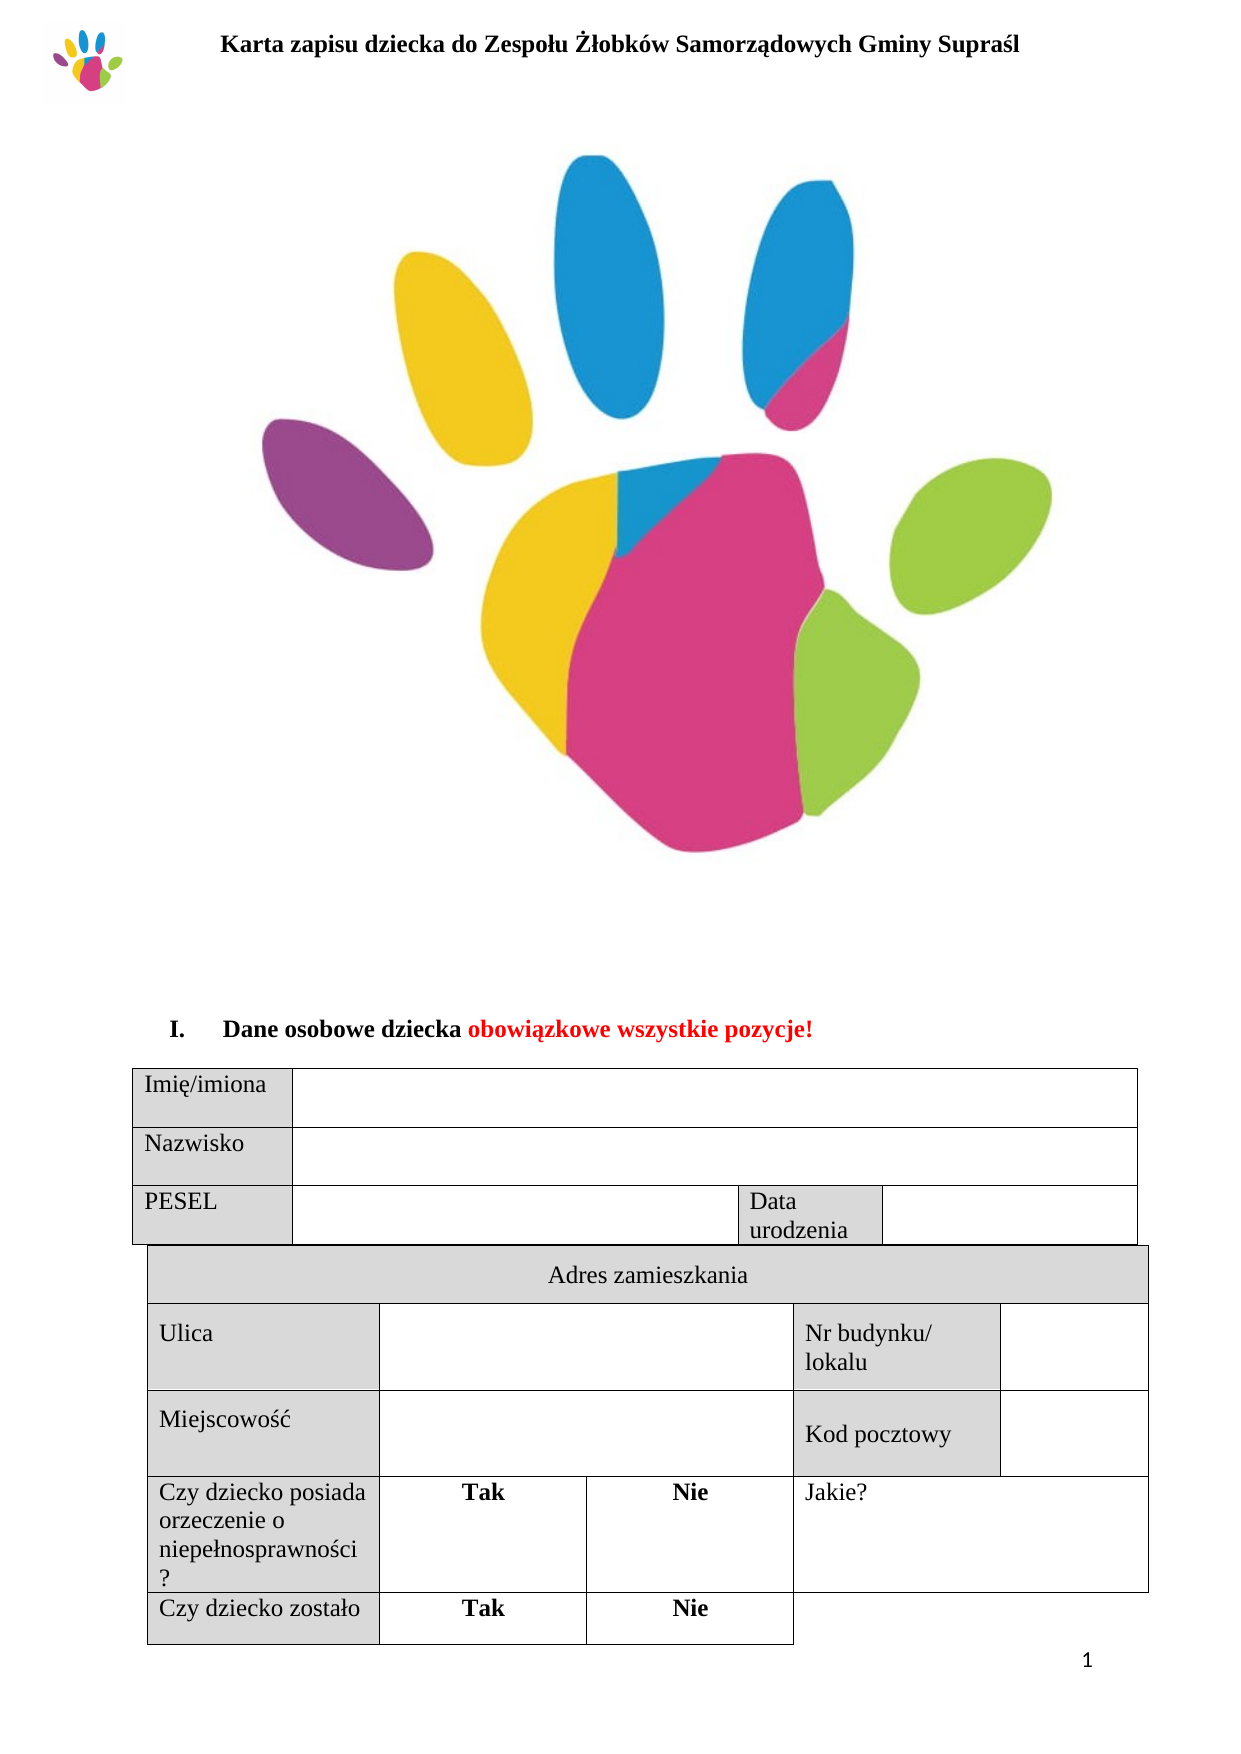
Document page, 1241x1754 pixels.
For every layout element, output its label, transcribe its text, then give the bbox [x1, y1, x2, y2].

table_cell Czy dziecko zostało umieszczone w rodzinie zastępczej? [148, 1593, 379, 1644]
table_cell Nie [587, 1593, 793, 1644]
table_cell [380, 1391, 793, 1476]
table_cell Jakie? [794, 1477, 1148, 1592]
table_cell [380, 1304, 793, 1389]
table_header Adres zamieszkania [148, 1246, 1148, 1303]
table_cell Nazwisko [133, 1128, 292, 1185]
list Dane osobowe dziecka obowiązkowe wszystkie pozycje! [185, 1014, 1093, 1043]
table_cell [1001, 1391, 1148, 1476]
table_cell Miejscowość [148, 1391, 379, 1476]
table_header [293, 1069, 1137, 1127]
table_cell Nie [587, 1477, 793, 1592]
table_cell [293, 1186, 738, 1244]
table_cell Tak [380, 1593, 586, 1644]
picture [43, 22, 126, 103]
table_cell Data urodzenia [739, 1186, 882, 1244]
picture [147, 62, 1093, 990]
table_cell Tak [380, 1477, 586, 1592]
table_cell Kod pocztowy [794, 1391, 1000, 1476]
table_cell Nr budynku/ lokalu [794, 1304, 1000, 1389]
table_cell [1001, 1304, 1148, 1389]
table_cell Czy dziecko posiada orzeczenie o niepełnosprawności? [148, 1477, 379, 1592]
table_cell Ulica [148, 1304, 379, 1389]
table_cell [293, 1128, 1137, 1185]
table_cell PESEL [133, 1186, 292, 1244]
table_header Imię/imiona [133, 1069, 292, 1127]
table_cell [883, 1186, 1137, 1244]
